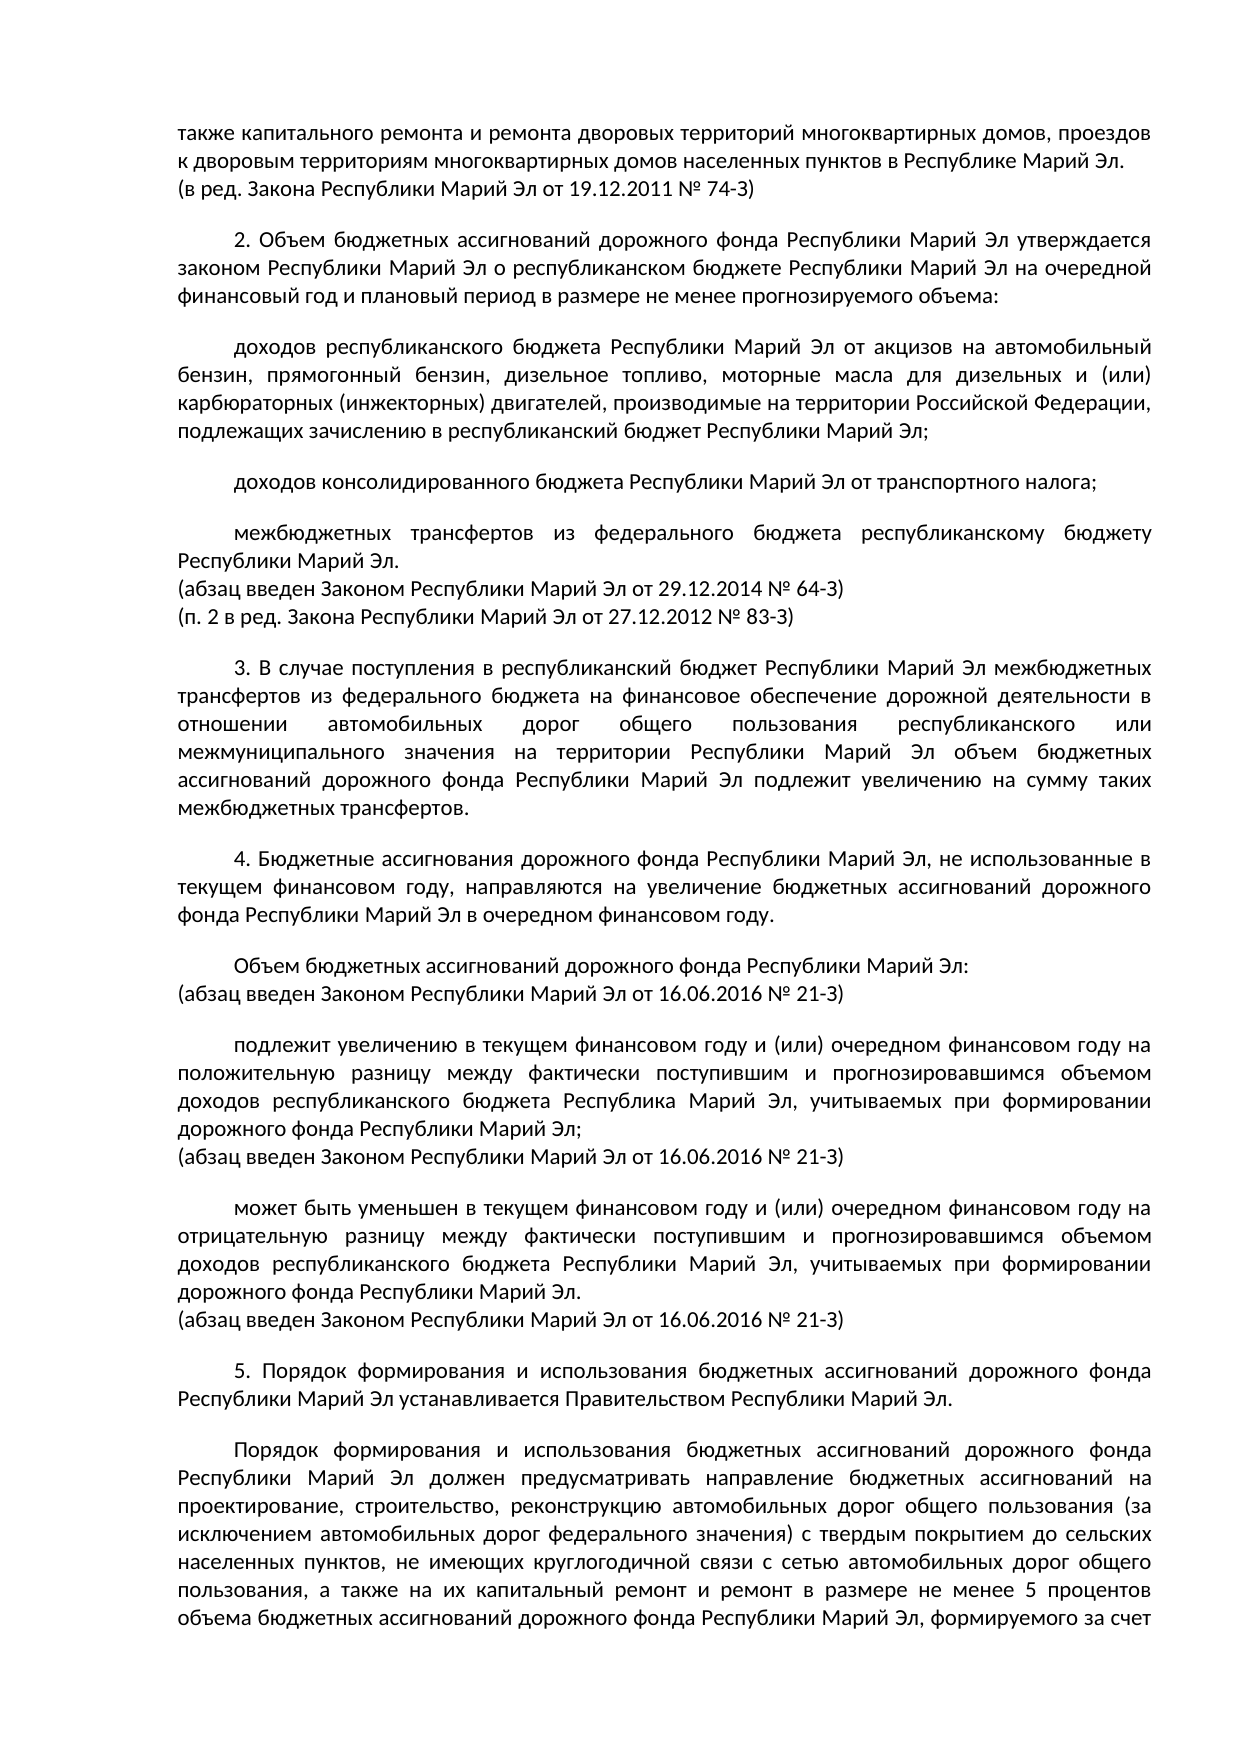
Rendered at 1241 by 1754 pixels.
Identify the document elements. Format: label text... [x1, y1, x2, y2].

text 4. Бюджетные ассигнования дорожного фонда Республики Марий Эл, не использованные в текущем финансовом году, направляются на увеличение бюджетных ассигнований дорожного фонда Республики Марий Эл в очередном финансовом году. [177, 844, 1152, 928]
text Объем бюджетных ассигнований дорожного фонда Республики Марий Эл: [177, 951, 1152, 979]
text (абзац введен Законом Республики Марий Эл от 16.06.2016 № 21-З) [177, 1305, 1152, 1333]
text (абзац введен Законом Республики Марий Эл от 29.12.2014 № 64-З) [177, 574, 1152, 602]
text 5. Порядок формирования и использования бюджетных ассигнований дорожного фонда Республики Марий Эл устанавливается Правительством Республики Марий Эл. [177, 1356, 1152, 1412]
text 3. В случае поступления в республиканский бюджет Республики Марий Эл межбюджетных трансфертов из федерального бюджета на финансовое обеспечение дорожной деятельности в отношении автомобильных дорог общего пользования республиканского или межмуниципального значения на территории Республики Марий Эл объем бюджетных ассигнований дорожного фонда Республики Марий Эл подлежит увеличению на сумму таких межбюджетных трансфертов. [177, 653, 1152, 821]
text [177, 118, 1152, 174]
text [177, 1435, 1152, 1631]
text (абзац введен Законом Республики Марий Эл от 16.06.2016 № 21-З) [177, 1142, 1152, 1170]
text доходов республиканского бюджета Республики Марий Эл от акцизов на автомобильный бензин, прямогонный бензин, дизельное топливо, моторные масла для дизельных и (или) карбюраторных (инжекторных) двигателей, производимые на территории Российской Федерации, подлежащих зачислению в республиканский бюджет Республики Марий Эл; [177, 332, 1152, 444]
text доходов консолидированного бюджета Республики Марий Эл от транспортного налога; [177, 467, 1152, 495]
text может быть уменьшен в текущем финансовом году и (или) очередном финансовом году на отрицательную разницу между фактически поступившим и прогнозировавшимся объемом доходов республиканского бюджета Республики Марий Эл, учитываемых при формировании дорожного фонда Республики Марий Эл. [177, 1193, 1152, 1305]
text (п. 2 в ред. Закона Республики Марий Эл от 27.12.2012 № 83-З) [177, 602, 1152, 630]
text (абзац введен Законом Республики Марий Эл от 16.06.2016 № 21-З) [177, 979, 1152, 1007]
text межбюджетных трансфертов из федерального бюджета республиканскому бюджету Республики Марий Эл. [177, 518, 1152, 574]
text (в ред. Закона Республики Марий Эл от 19.12.2011 № 74-З) [177, 174, 1152, 202]
text подлежит увеличению в текущем финансовом году и (или) очередном финансовом году на положительную разницу между фактически поступившим и прогнозировавшимся объемом доходов республиканского бюджета Республика Марий Эл, учитываемых при формировании дорожного фонда Республики Марий Эл; [177, 1030, 1152, 1142]
text 2. Объем бюджетных ассигнований дорожного фонда Республики Марий Эл утверждается законом Республики Марий Эл о республиканском бюджете Республики Марий Эл на очередной финансовый год и плановый период в размере не менее прогнозируемого объема: [177, 225, 1152, 309]
